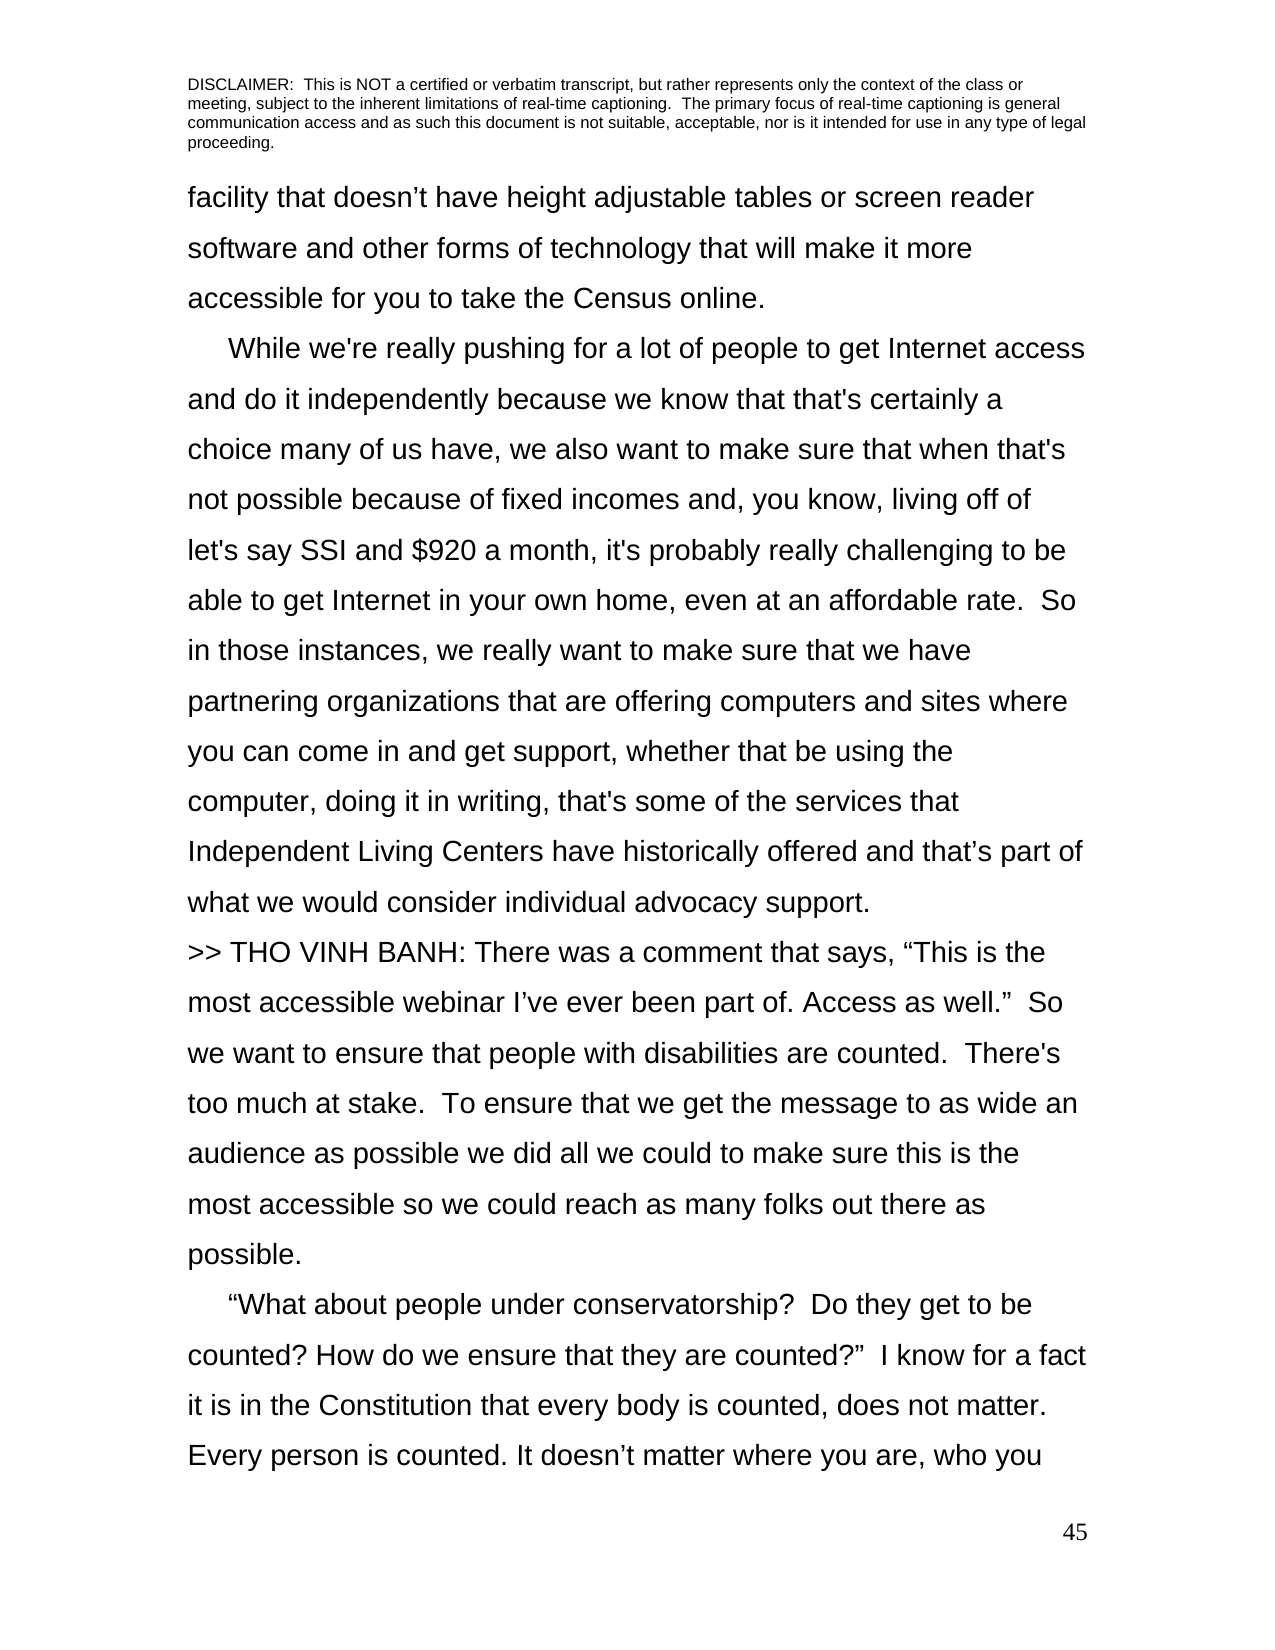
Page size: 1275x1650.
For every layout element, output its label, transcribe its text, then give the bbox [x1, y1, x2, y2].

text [187, 180, 1087, 314]
text While we're really pushing for a lot of people to get Internet access and do it independently because we know that that's certainly a choice many of us have, we also want to make sure that when that's not possible because of fixed incomes and, you know, living off of let's say SSI and $920 a month, it's probably really challenging to be able to get Internet in your own home, even at an affordable rate. So in those instances, we really want to make sure that we have partnering organizations that are offering computers and sites where you can come in and get support, whether that be using the computer, doing it in writing, that's some of the services that Independent Living Centers have historically offered and that’s part of what we would consider individual advocacy support. [187, 331, 1087, 918]
text >> THO VINH BANH: There was a comment that says, “This is the most accessible webinar I’ve ever been part of. Access as well.” So we want to ensure that people with disabilities are counted. There's too much at stake. To ensure that we get the message to as wide an audience as possible we did all we could to make sure this is the most accessible so we could reach as many folks out there as possible. [187, 935, 1087, 1271]
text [187, 1287, 1087, 1472]
